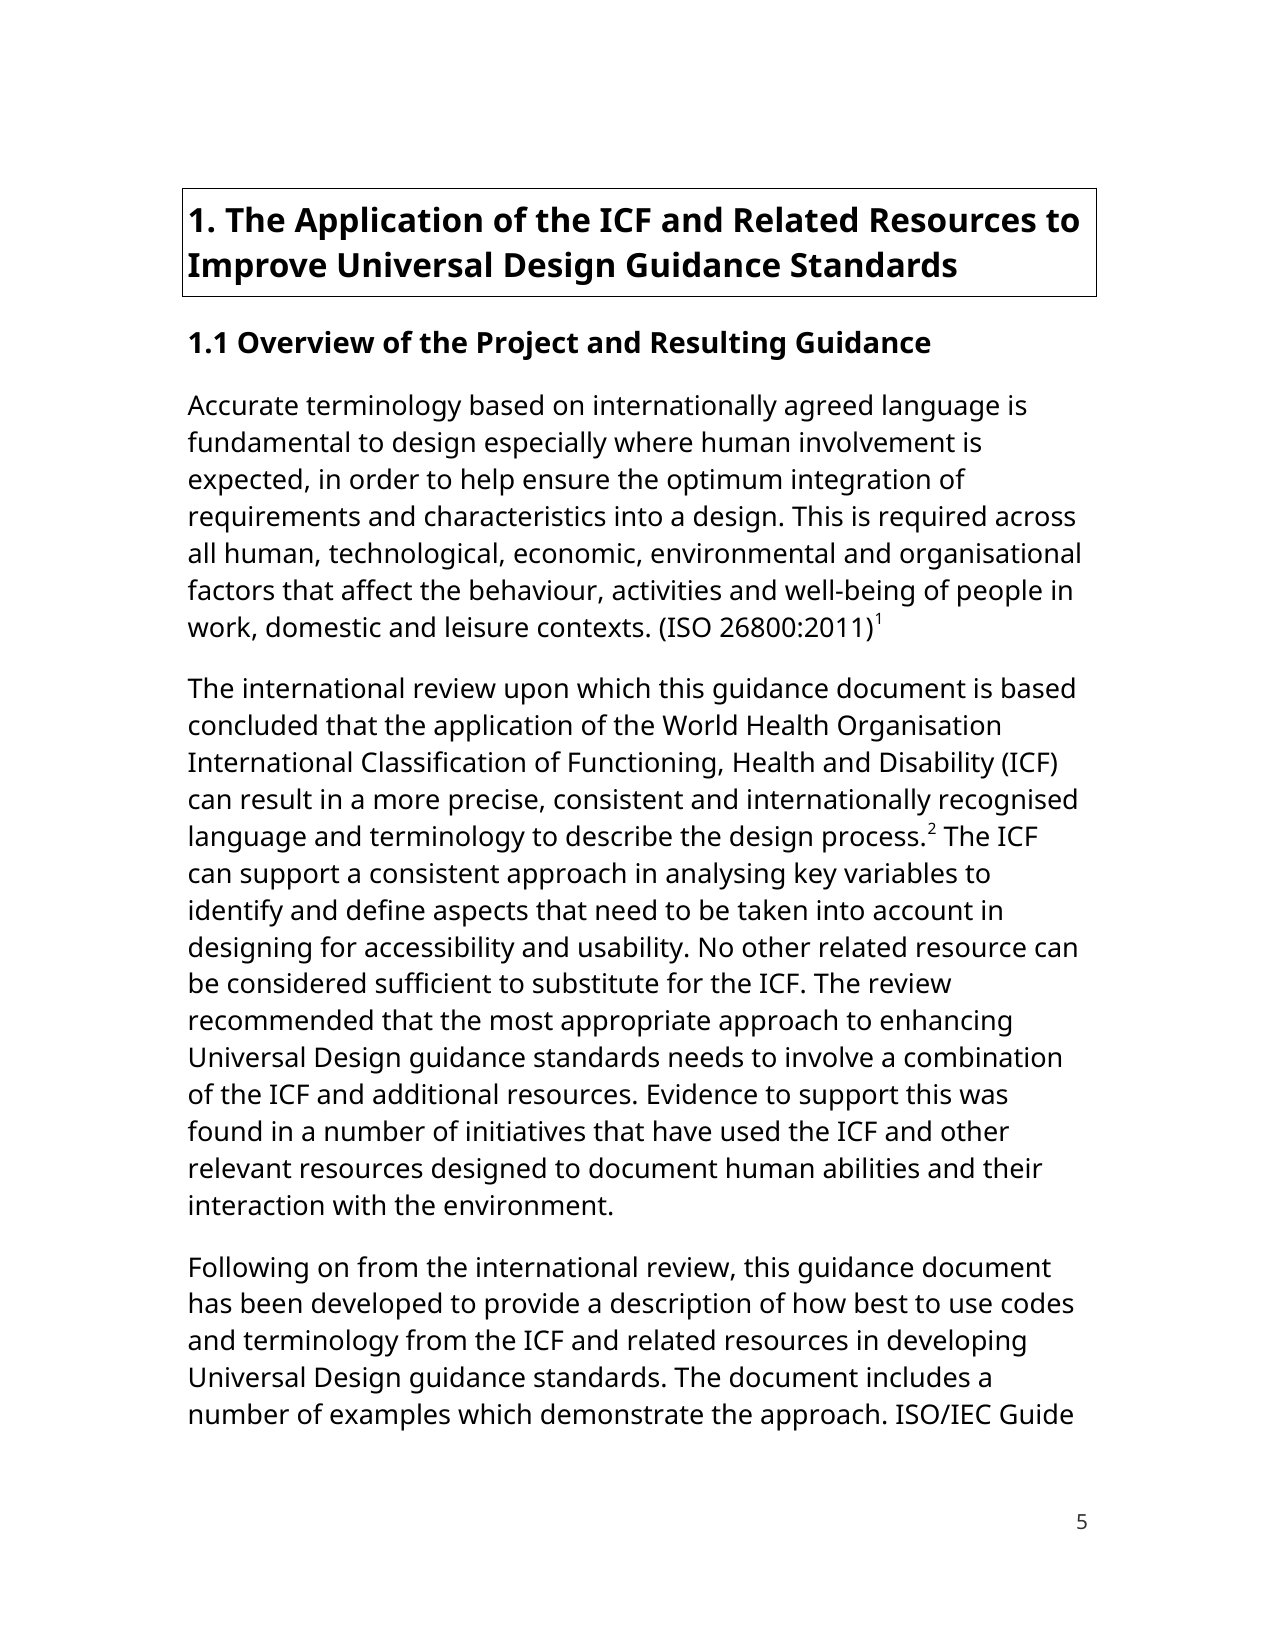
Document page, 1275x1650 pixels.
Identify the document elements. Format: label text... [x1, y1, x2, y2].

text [187, 1248, 1087, 1432]
text Accurate terminology based on internationally agreed language is fundamental to design especially where human involvement is expected, in order to help ensure the optimum integration of requirements and characteristics into a design. This is required across all human, technological, economic, environmental and organisational factors that affect the behaviour, activities and well-being of people in work, domestic and leisure contexts. (ISO 26800:2011) [187, 387, 1087, 645]
subtitle 1. The Application of the ICF and Related Resources to Improve Universal Design Guidance Standards [183, 189, 1096, 296]
subtitle 1.1 Overview of the Project and Resulting Guidance [187, 322, 1087, 362]
text The international review upon which this guidance document is based concluded that the application of the World Health Organisation International Classification of Functioning, Health and Disability (ICF) can result in a more precise, consistent and internationally recognised language and terminology to describe the design process. The ICF can support a consistent approach in analysing key variables to identify and define aspects that need to be taken into account in designing for accessibility and usability. No other related resource can be considered sufficient to substitute for the ICF. The review recommended that the most appropriate approach to enhancing Universal Design guidance standards needs to involve a combination of the ICF and additional resources. Evidence to support this was found in a number of initiatives that have used the ICF and other relevant resources designed to document human abilities and their interaction with the environment. [187, 670, 1087, 1223]
